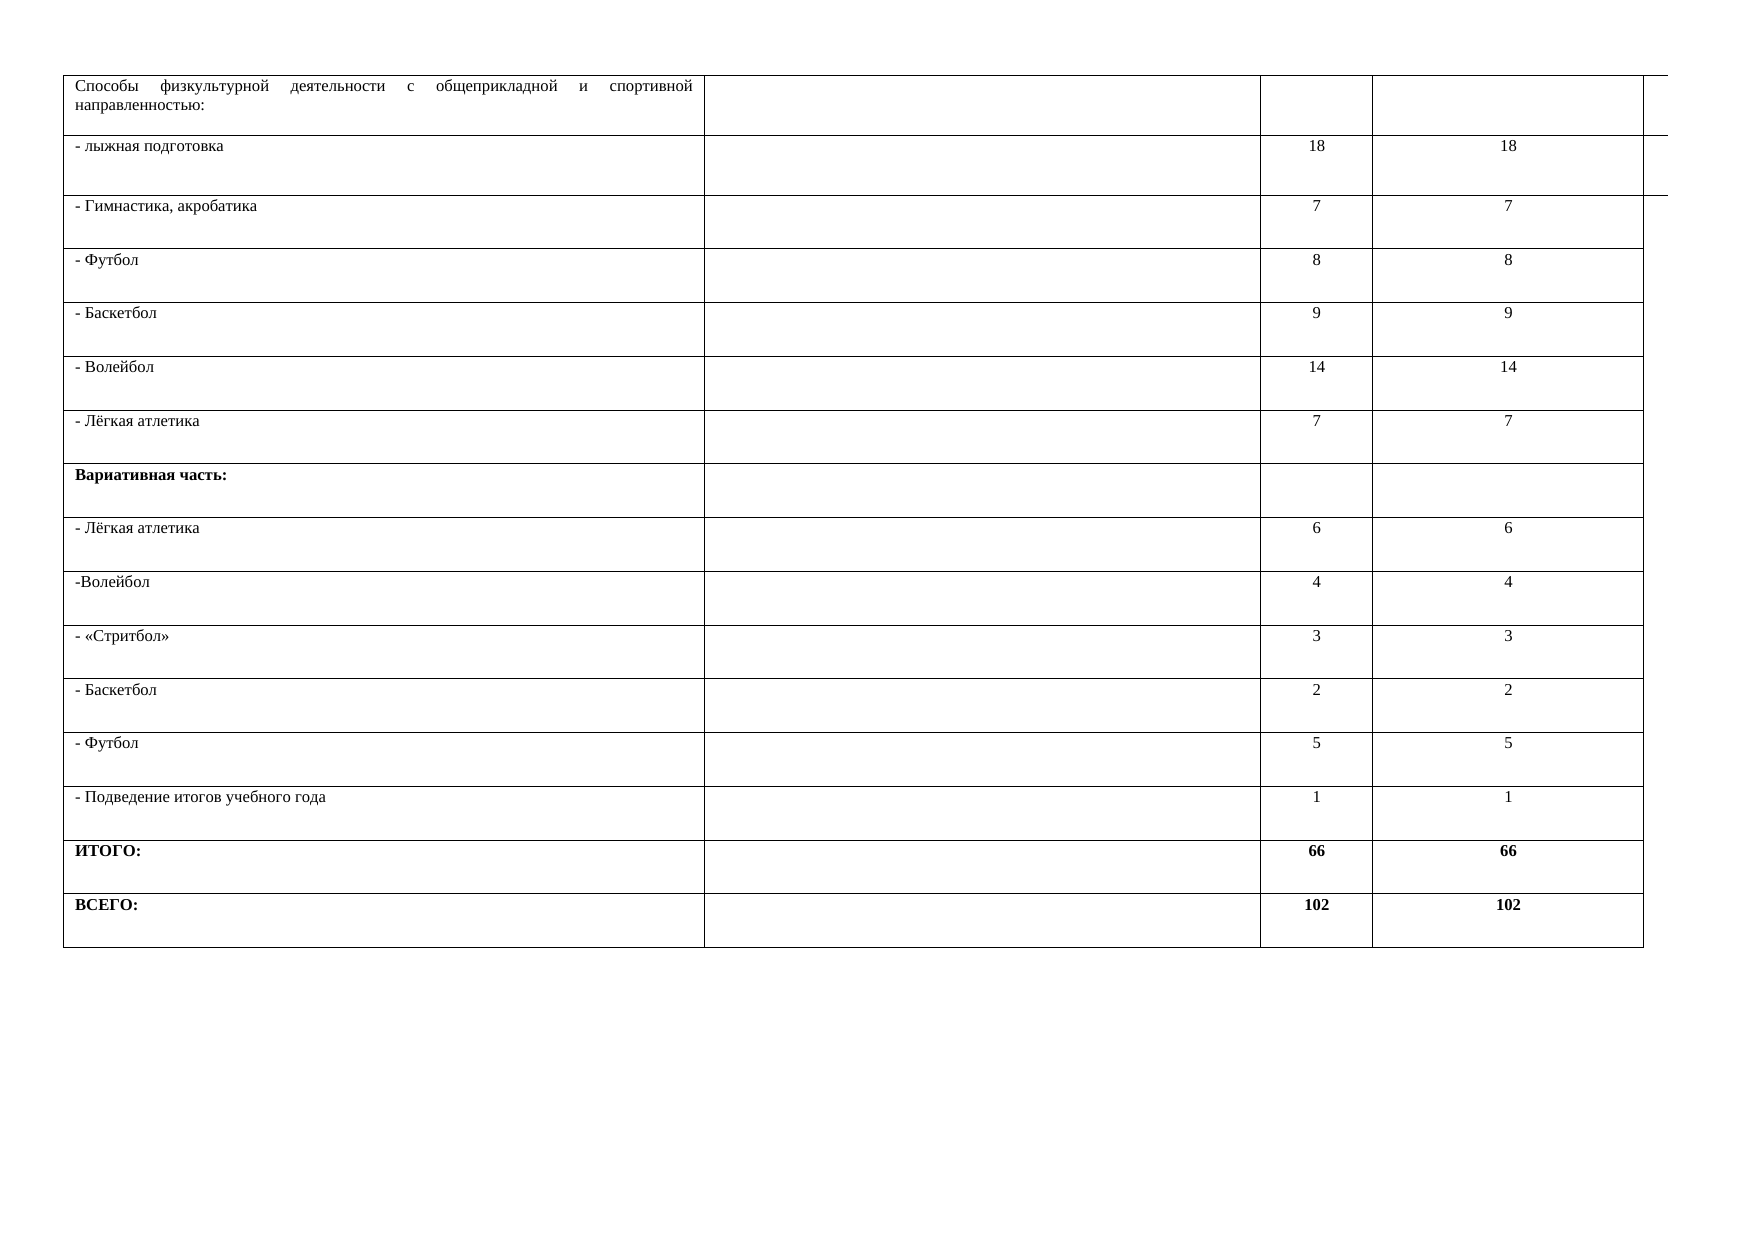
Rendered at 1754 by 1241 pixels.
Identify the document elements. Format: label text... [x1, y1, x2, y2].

table_cell - Подведение итогов учебного года [64, 787, 704, 839]
table_cell 6 [1261, 518, 1372, 571]
table_cell 6 [1373, 518, 1643, 571]
table_cell [1373, 464, 1643, 517]
table_cell 5 [1373, 733, 1643, 786]
table_cell [705, 679, 1260, 732]
table_cell - лыжная подготовка [64, 136, 704, 194]
table_cell 7 [1373, 196, 1643, 248]
table_cell [705, 249, 1260, 302]
table_cell 9 [1373, 303, 1643, 356]
table_cell 8 [1373, 249, 1643, 302]
table_cell 4 [1261, 572, 1372, 624]
table_cell [705, 572, 1260, 624]
table_cell [705, 303, 1260, 356]
table_cell [705, 196, 1260, 248]
table_cell [1261, 76, 1372, 135]
table_cell [705, 787, 1260, 839]
table_cell 3 [1373, 626, 1643, 678]
table_cell 14 [1261, 357, 1372, 409]
table_cell - Баскетбол [64, 679, 704, 732]
table_cell [705, 76, 1260, 135]
table_cell 7 [1373, 411, 1643, 463]
table_cell [705, 841, 1260, 893]
table_cell 102 [1373, 894, 1643, 947]
table_cell [705, 894, 1260, 947]
table_cell 2 [1373, 679, 1643, 732]
table_cell 1 [1261, 787, 1372, 839]
table_cell - «Стритбол» [64, 626, 704, 678]
table_cell [1261, 464, 1372, 517]
table_cell 66 [1261, 841, 1372, 893]
table_cell 2 [1261, 679, 1372, 732]
table_cell 4 [1373, 572, 1643, 624]
table_cell - Футбол [64, 733, 704, 786]
table_cell 66 [1373, 841, 1643, 893]
table_cell [705, 136, 1260, 194]
table_cell - Баскетбол [64, 303, 704, 356]
table_cell ИТОГО: [64, 841, 704, 893]
table_cell 14 [1373, 357, 1643, 409]
table_cell 3 [1261, 626, 1372, 678]
table_cell [705, 518, 1260, 571]
table_cell [1644, 136, 1668, 194]
table_cell [705, 464, 1260, 517]
table_cell 9 [1261, 303, 1372, 356]
table_cell [705, 357, 1260, 409]
table_cell 1 [1373, 787, 1643, 839]
table_cell ВСЕГО: [64, 894, 704, 947]
table_cell [705, 411, 1260, 463]
table_cell Вариативная часть: [64, 464, 704, 517]
table_cell 102 [1261, 894, 1372, 947]
table_cell [705, 626, 1260, 678]
table_cell -Волейбол [64, 572, 704, 624]
table_cell 5 [1261, 733, 1372, 786]
table_cell 18 [1373, 136, 1643, 194]
table_cell [705, 733, 1260, 786]
table_cell - Лёгкая атлетика [64, 411, 704, 463]
table_cell [1373, 76, 1643, 135]
table_cell 7 [1261, 196, 1372, 248]
table_cell - Гимнастика, акробатика [64, 196, 704, 248]
table_cell - Футбол [64, 249, 704, 302]
table_cell - Лёгкая атлетика [64, 518, 704, 571]
table_cell - Волейбол [64, 357, 704, 409]
table_cell Способы физкультурной деятельности с общеприкладной и спортивной направленностью: [64, 76, 704, 135]
table_cell 8 [1261, 249, 1372, 302]
table_cell 7 [1261, 411, 1372, 463]
table_cell 18 [1261, 136, 1372, 194]
